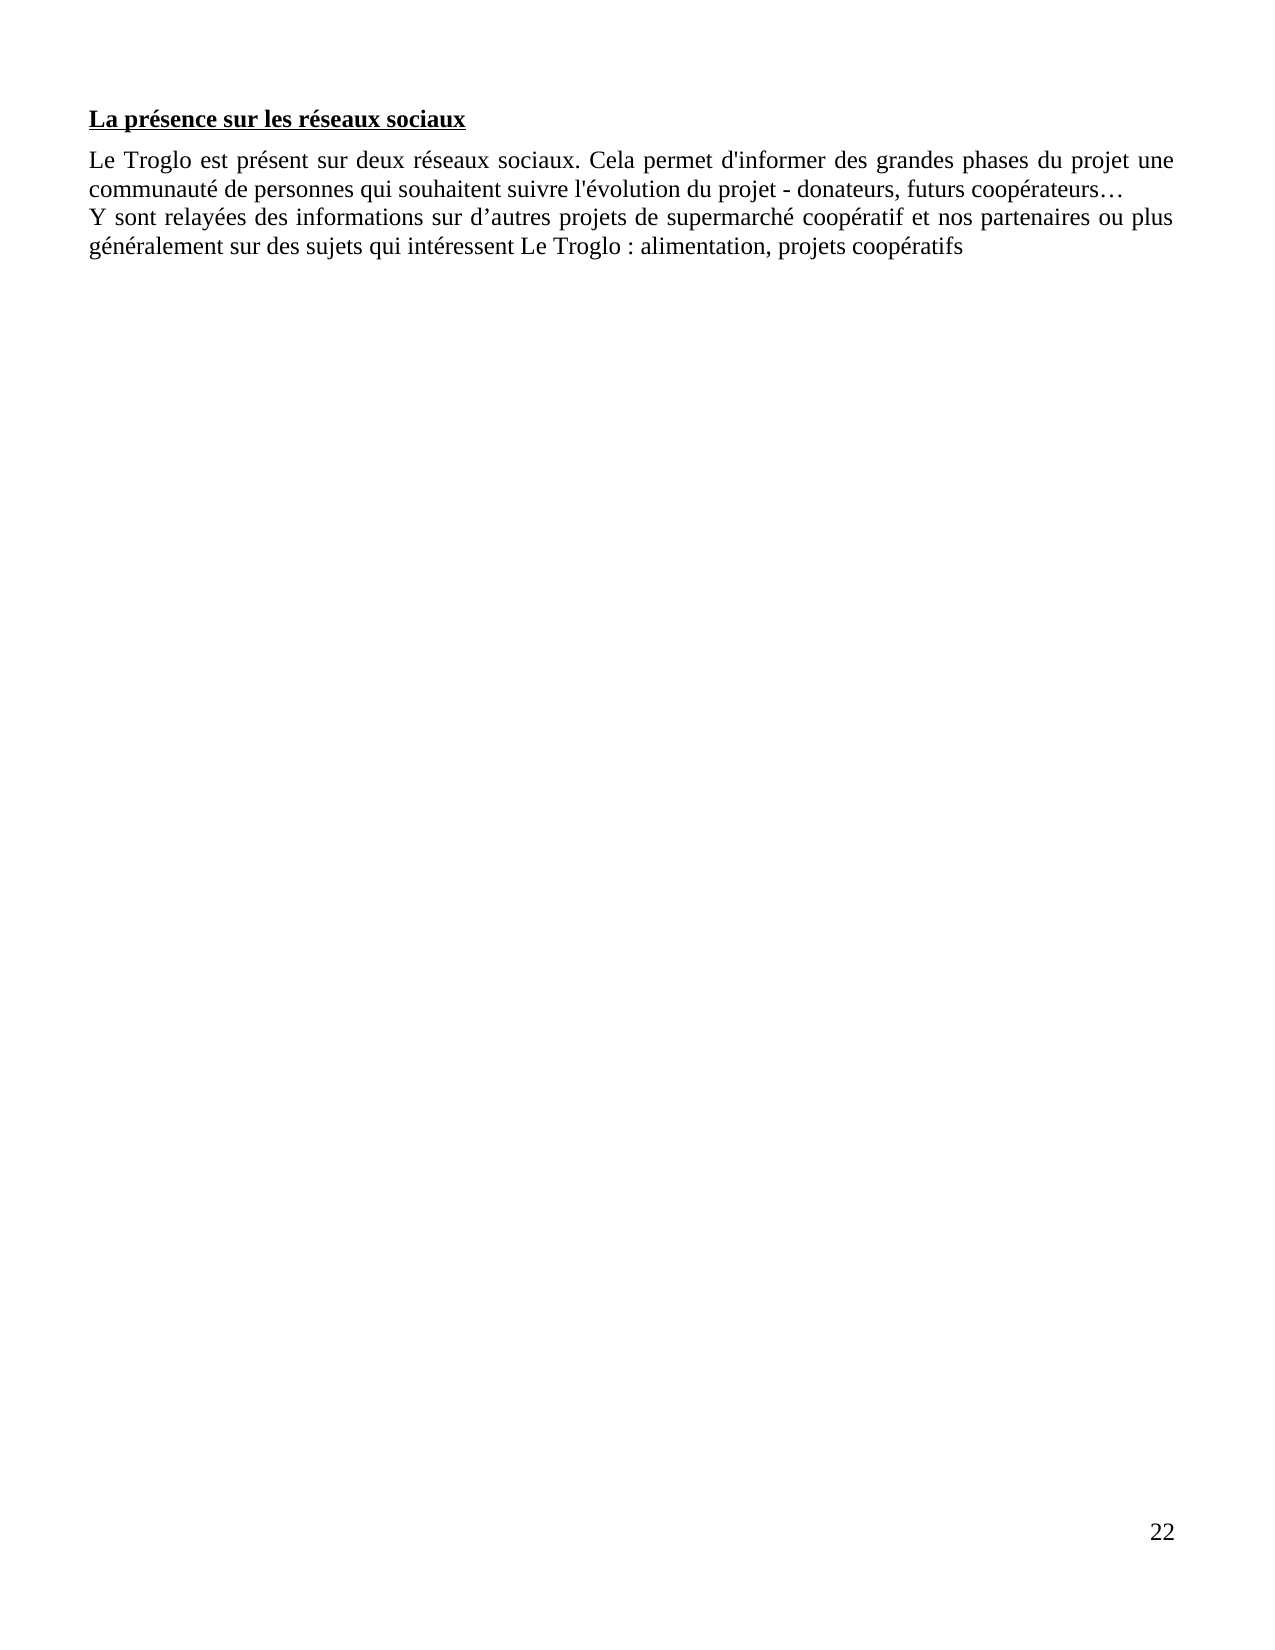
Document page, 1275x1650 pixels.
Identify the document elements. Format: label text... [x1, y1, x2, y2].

text Le Troglo est présent sur deux réseaux sociaux. Cela permet d'informer des grandes phases du projet une communauté de personnes qui souhaitent suivre l'évolution du projet - donateurs, futurs coopérateurs… [89, 145, 1174, 202]
text La présence sur les réseaux sociaux [89, 104, 1174, 132]
text Y sont relayées des informations sur d’autres projets de supermarché coopératif et nos partenaires ou plus généralement sur des sujets qui intéressent Le Troglo : alimentation, projets coopératifs [89, 202, 1174, 260]
